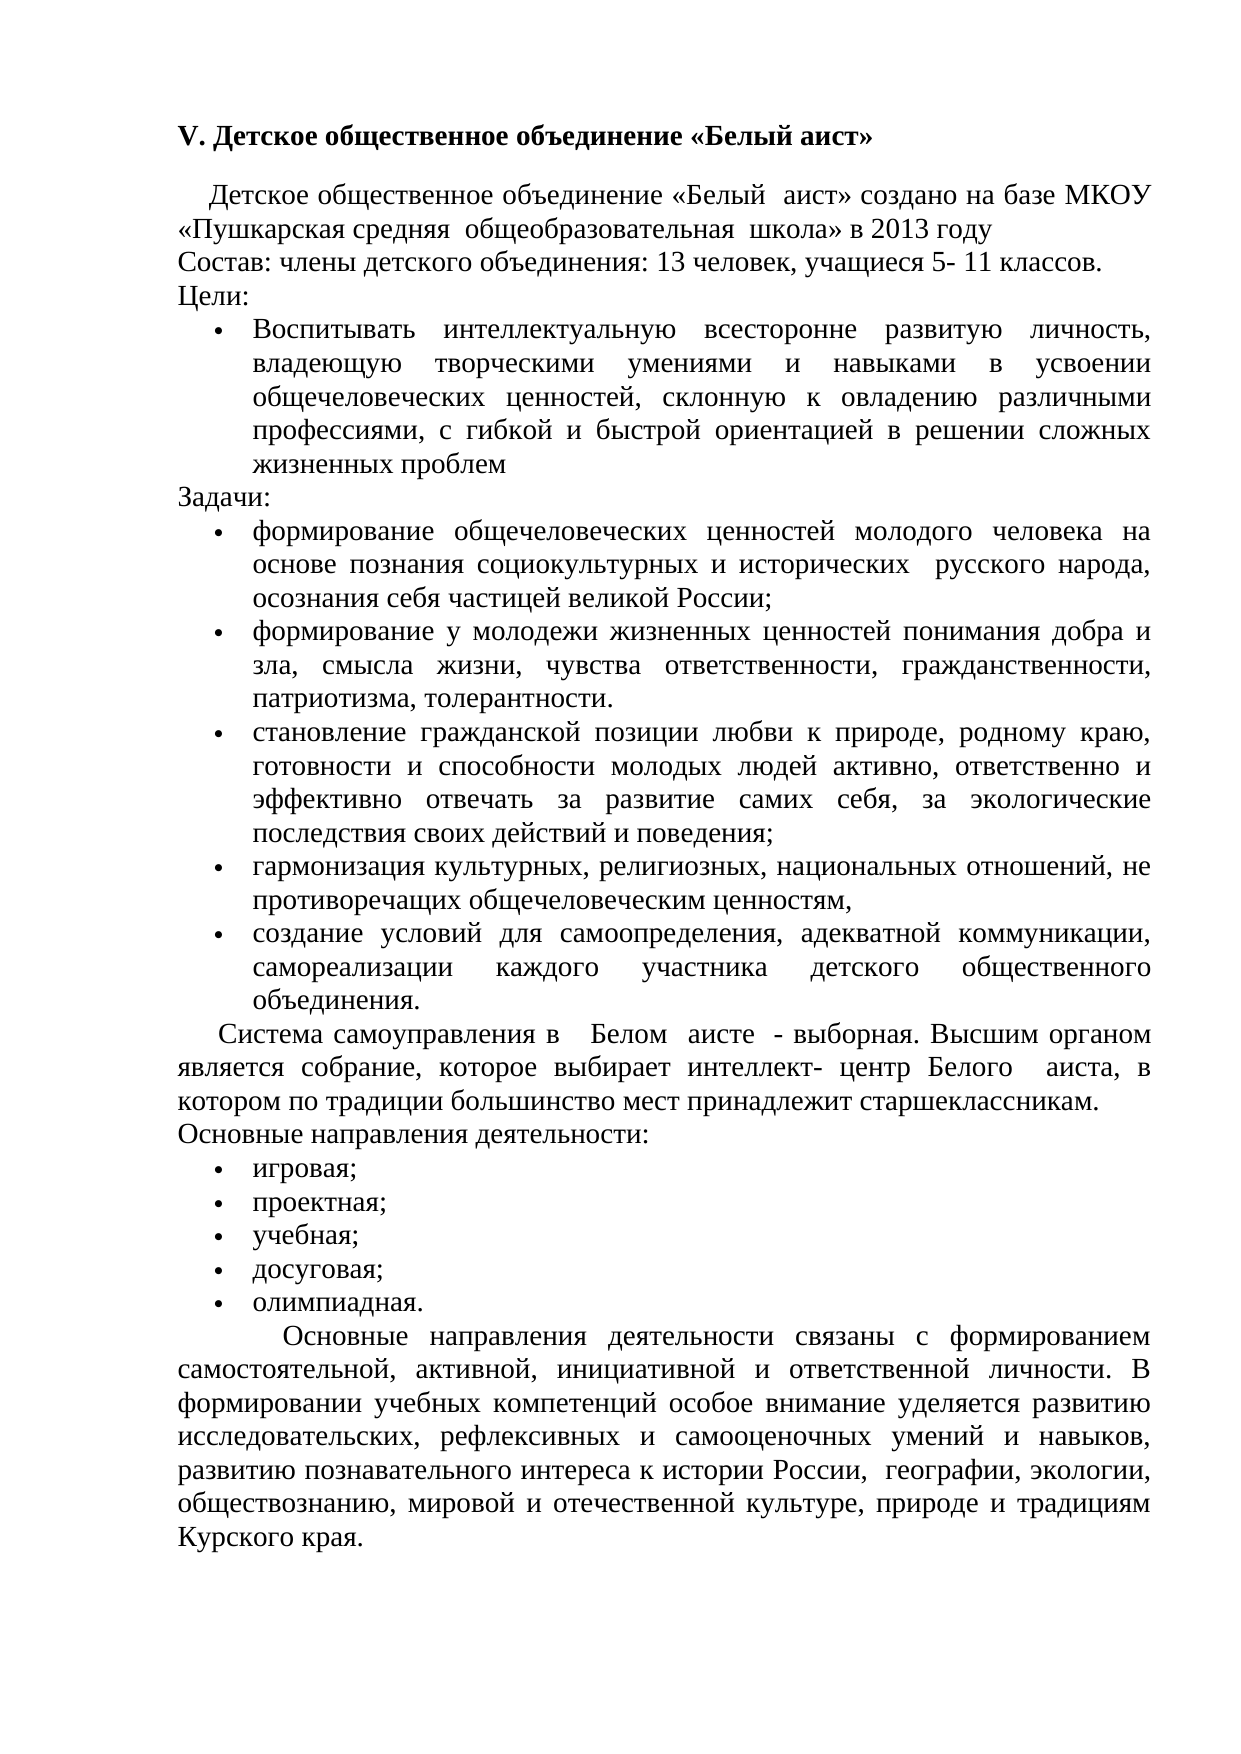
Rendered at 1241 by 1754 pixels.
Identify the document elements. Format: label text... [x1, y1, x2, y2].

text Задачи: [177, 479, 1152, 513]
list формирование общечеловеческих ценностей молодого человека на основе познания социокультурных и исторических русского народа, осознания себя частицей великой России; [215, 513, 1152, 613]
list олимпиадная. [215, 1284, 1152, 1318]
list досуговая; [215, 1251, 1152, 1284]
text V. Детское общественное объединение «Белый аист» [177, 118, 1152, 152]
text Детское общественное объединение «Белый аист» создано на базе МКОУ «Пушкарская средняя общеобразовательная школа» в 2013 году [177, 177, 1152, 244]
list гармонизация культурных, религиозных, национальных отношений, не противоречащих общечеловеческим ценностям, [215, 848, 1152, 915]
list становление гражданской позиции любви к природе, родному краю, готовности и способности молодых людей активно, ответственно и эффективно отвечать за развитие самих себя, за экологические последствия своих действий и поведения; [215, 714, 1152, 848]
text Основные направления деятельности: [177, 1117, 1152, 1150]
list игровая; [215, 1150, 1152, 1184]
list создание условий для самоопределения, адекватной коммуникации, самореализации каждого участника детского общественного объединения. [215, 915, 1152, 1016]
text Основные направления деятельности связаны с формированием самостоятельной, активной, инициативной и ответственной личности. В формировании учебных компетенций особое внимание уделяется развитию исследовательских, рефлексивных и самооценочных умений и навыков, развитию познавательного интереса к истории России, географии, экологии, обществознанию, мировой и отечественной культуре, природе и традициям Курского края. [177, 1318, 1152, 1553]
list учебная; [215, 1217, 1152, 1251]
text Цели: [177, 278, 1152, 312]
list Воспитывать интеллектуальную всесторонне развитую личность, владеющую творческими умениями и навыками в усвоении общечеловеческих ценностей, склонную к овладению различными профессиями, с гибкой и быстрой ориентацией в решении сложных жизненных проблем [215, 312, 1152, 479]
text Состав: члены детского объединения: 13 человек, учащиеся 5- 11 классов. [177, 244, 1152, 278]
text Система самоуправления в Белом аисте - выборная. Высшим органом является собрание, которое выбирает интеллект- центр Белого аиста, в котором по традиции большинство мест принадлежит старшеклассникам. [177, 1016, 1152, 1117]
list проектная; [215, 1184, 1152, 1217]
list формирование у молодежи жизненных ценностей понимания добра и зла, смысла жизни, чувства ответственности, гражданственности, патриотизма, толерантности. [215, 613, 1152, 714]
